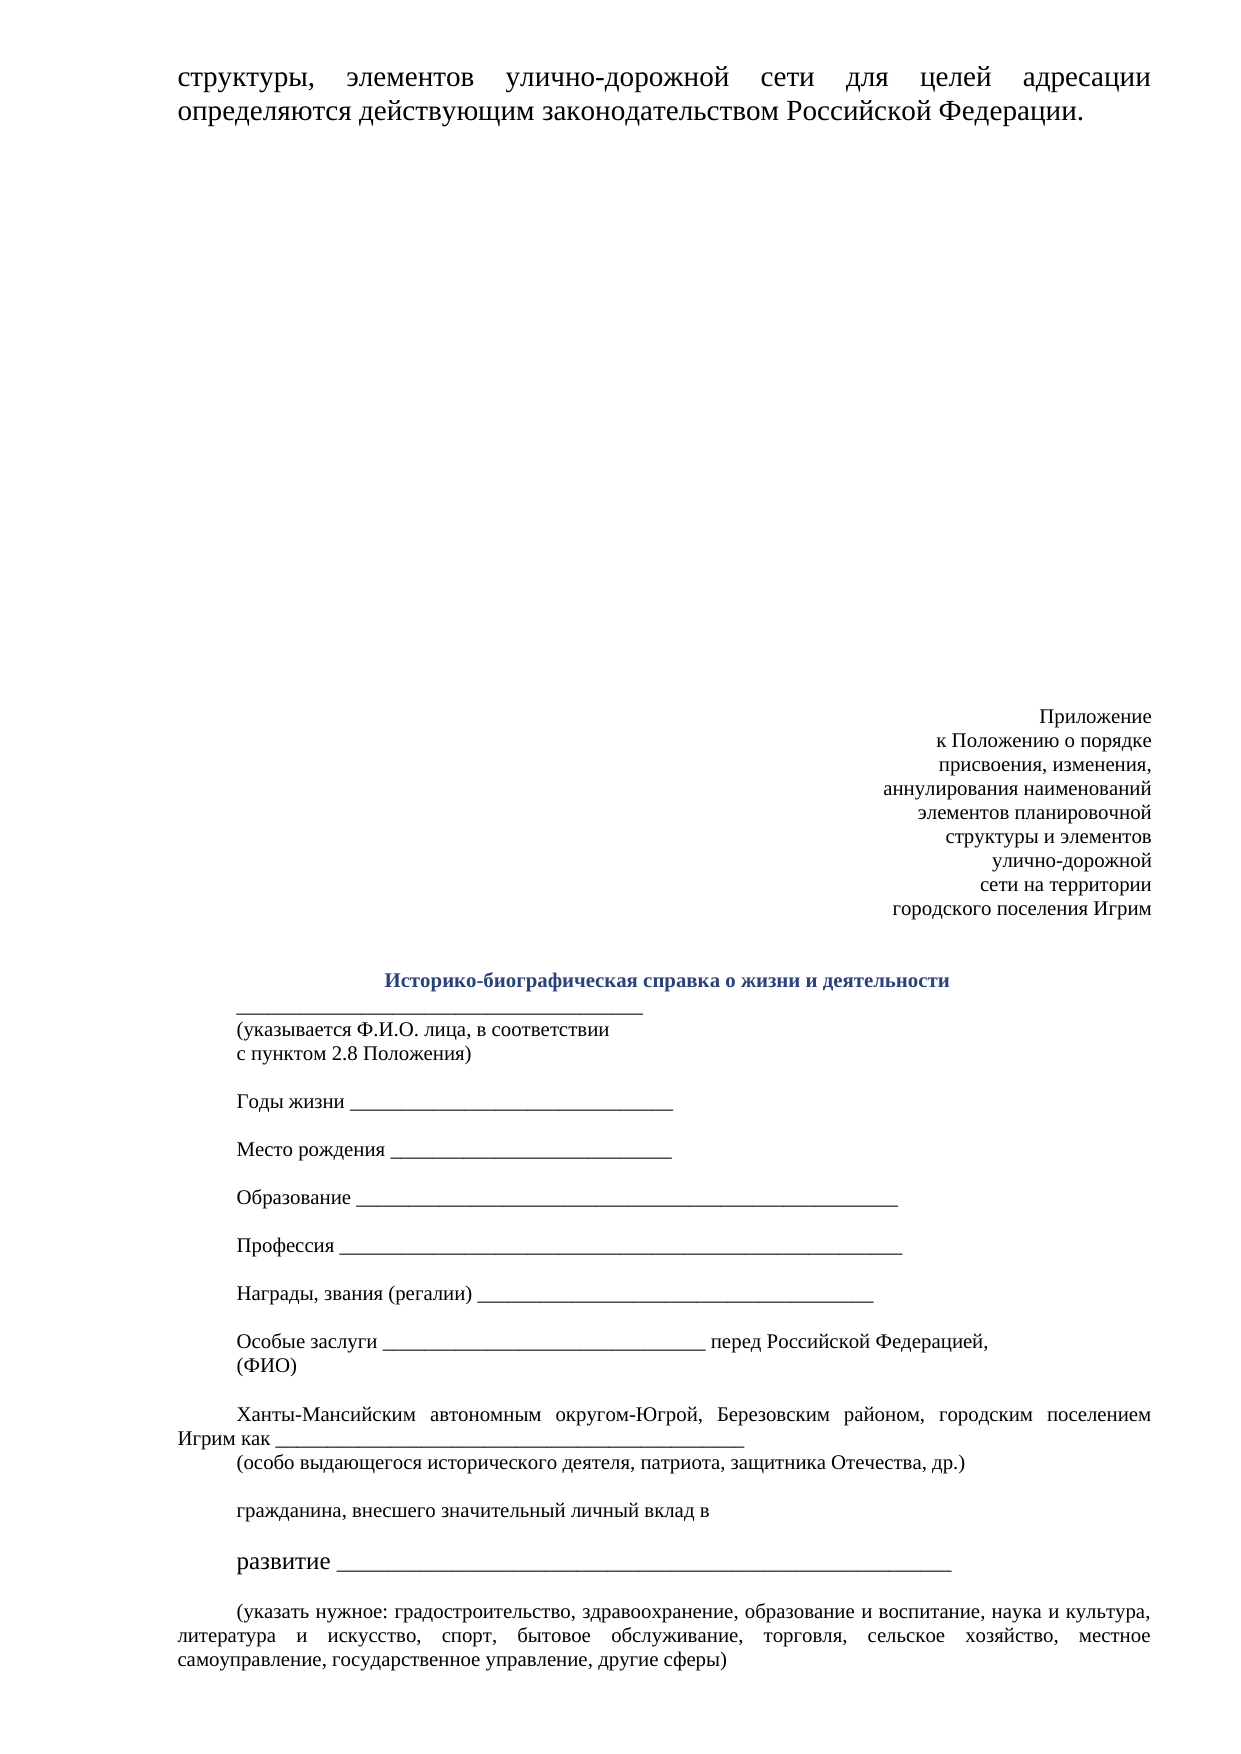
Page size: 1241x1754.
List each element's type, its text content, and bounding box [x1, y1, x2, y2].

text (указывается Ф.И.О. лица, в соответствии [177, 1017, 1152, 1041]
text присвоения, изменения, [177, 752, 1152, 776]
text гражданина, внесшего значительный личный вклад в [177, 1498, 1152, 1522]
text Историко-биографическая справка о жизни и деятельности [177, 968, 1152, 992]
text Профессия ______________________________________________________ [177, 1233, 1152, 1257]
text (ФИО) [177, 1353, 1152, 1377]
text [177, 59, 1152, 126]
text Ханты-Мансийским автономным округом-Югрой, Березовским районом, городским поселением Игрим как _____________________________________________ [177, 1402, 1152, 1450]
text Приложение [177, 704, 1152, 728]
text (указать нужное: градостроительство, здравоохранение, образование и воспитание, наука и культура, литература и искусство, спорт, бытовое обслуживание, торговля, сельское хозяйство, местное самоуправление, государственное управление, другие сферы) [177, 1599, 1152, 1671]
text Место рождения ___________________________ [177, 1137, 1152, 1161]
text к Положению о порядке [177, 728, 1152, 752]
text _______________________________________ [177, 992, 1152, 1017]
text улично-дорожной [177, 848, 1152, 872]
text городского поселения Игрим [177, 896, 1152, 920]
text с пунктом 2.8 Положения) [177, 1041, 1152, 1065]
text аннулирования наименований [177, 776, 1152, 800]
text Особые заслуги _______________________________ перед Российской Федерацией, [177, 1329, 1152, 1353]
text (особо выдающегося исторического деятеля, патриота, защитника Отечества, др.) [177, 1450, 1152, 1474]
text элементов планировочной [177, 800, 1152, 824]
text Годы жизни _______________________________ [177, 1089, 1152, 1113]
text Награды, звания (регалии) ______________________________________ [177, 1281, 1152, 1305]
text структуры и элементов [177, 824, 1152, 848]
text сети на территории [177, 872, 1152, 896]
text Образование ____________________________________________________ [177, 1185, 1152, 1209]
text развитие ___________________________________________________________ [177, 1546, 1152, 1575]
